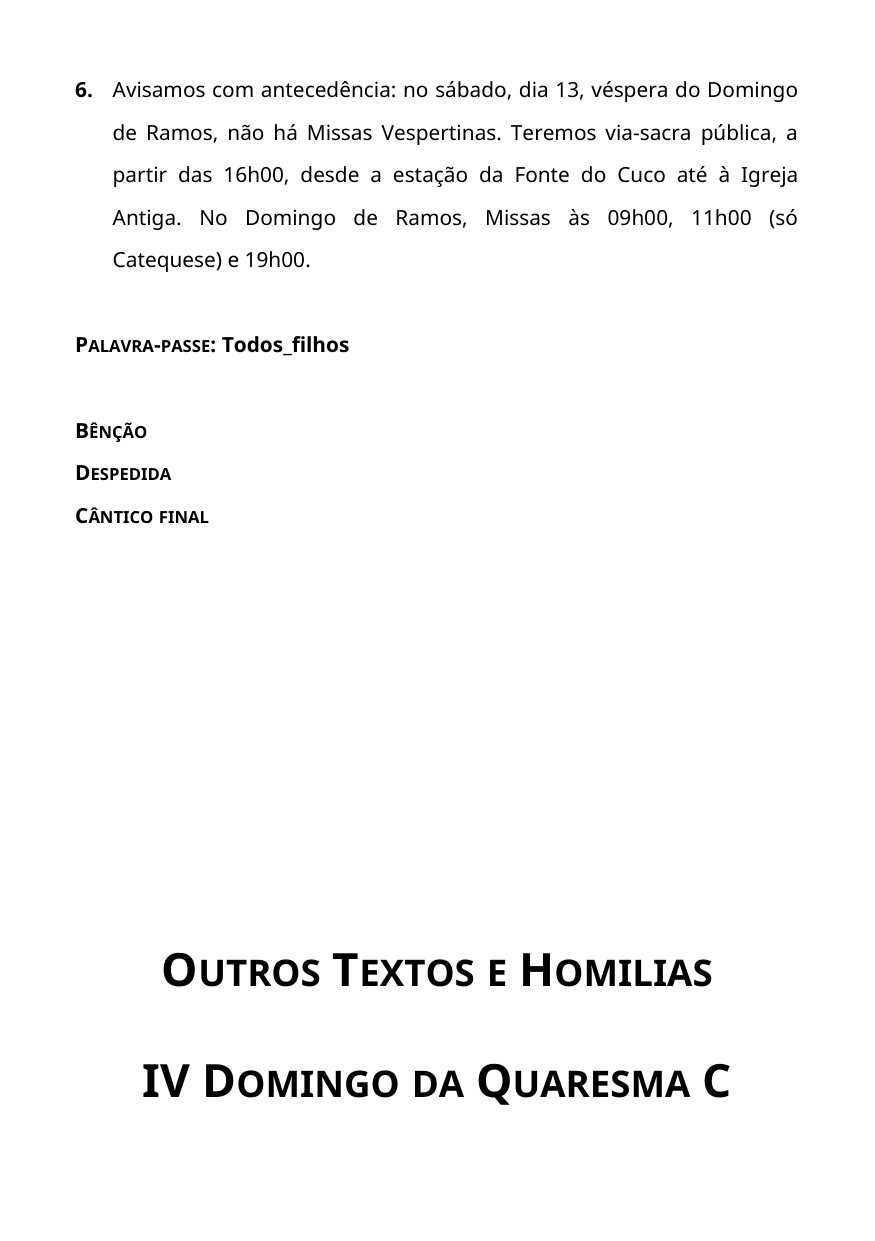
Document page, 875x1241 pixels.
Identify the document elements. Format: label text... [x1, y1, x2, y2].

text Bênção [75, 416, 799, 444]
text Despedida [75, 458, 799, 487]
list Avisamos com antecedência: no sábado, dia 13, véspera do Domingo de Ramos, não há Missas Vespertinas. Teremos via-sacra pública, a partir das 16h00, desde a estação da Fonte do Cuco até à Igreja Antiga. No Domingo de Ramos, Missas às 09h00, 11h00 (só Catequese) e 19h00. [75, 75, 799, 274]
text Outros Textos e Homilias [75, 938, 799, 1000]
text Palavra-passe: Todos_filhos [75, 331, 799, 359]
text IV Domingo da Quaresma C [75, 1048, 799, 1110]
text Cântico final [75, 501, 799, 529]
